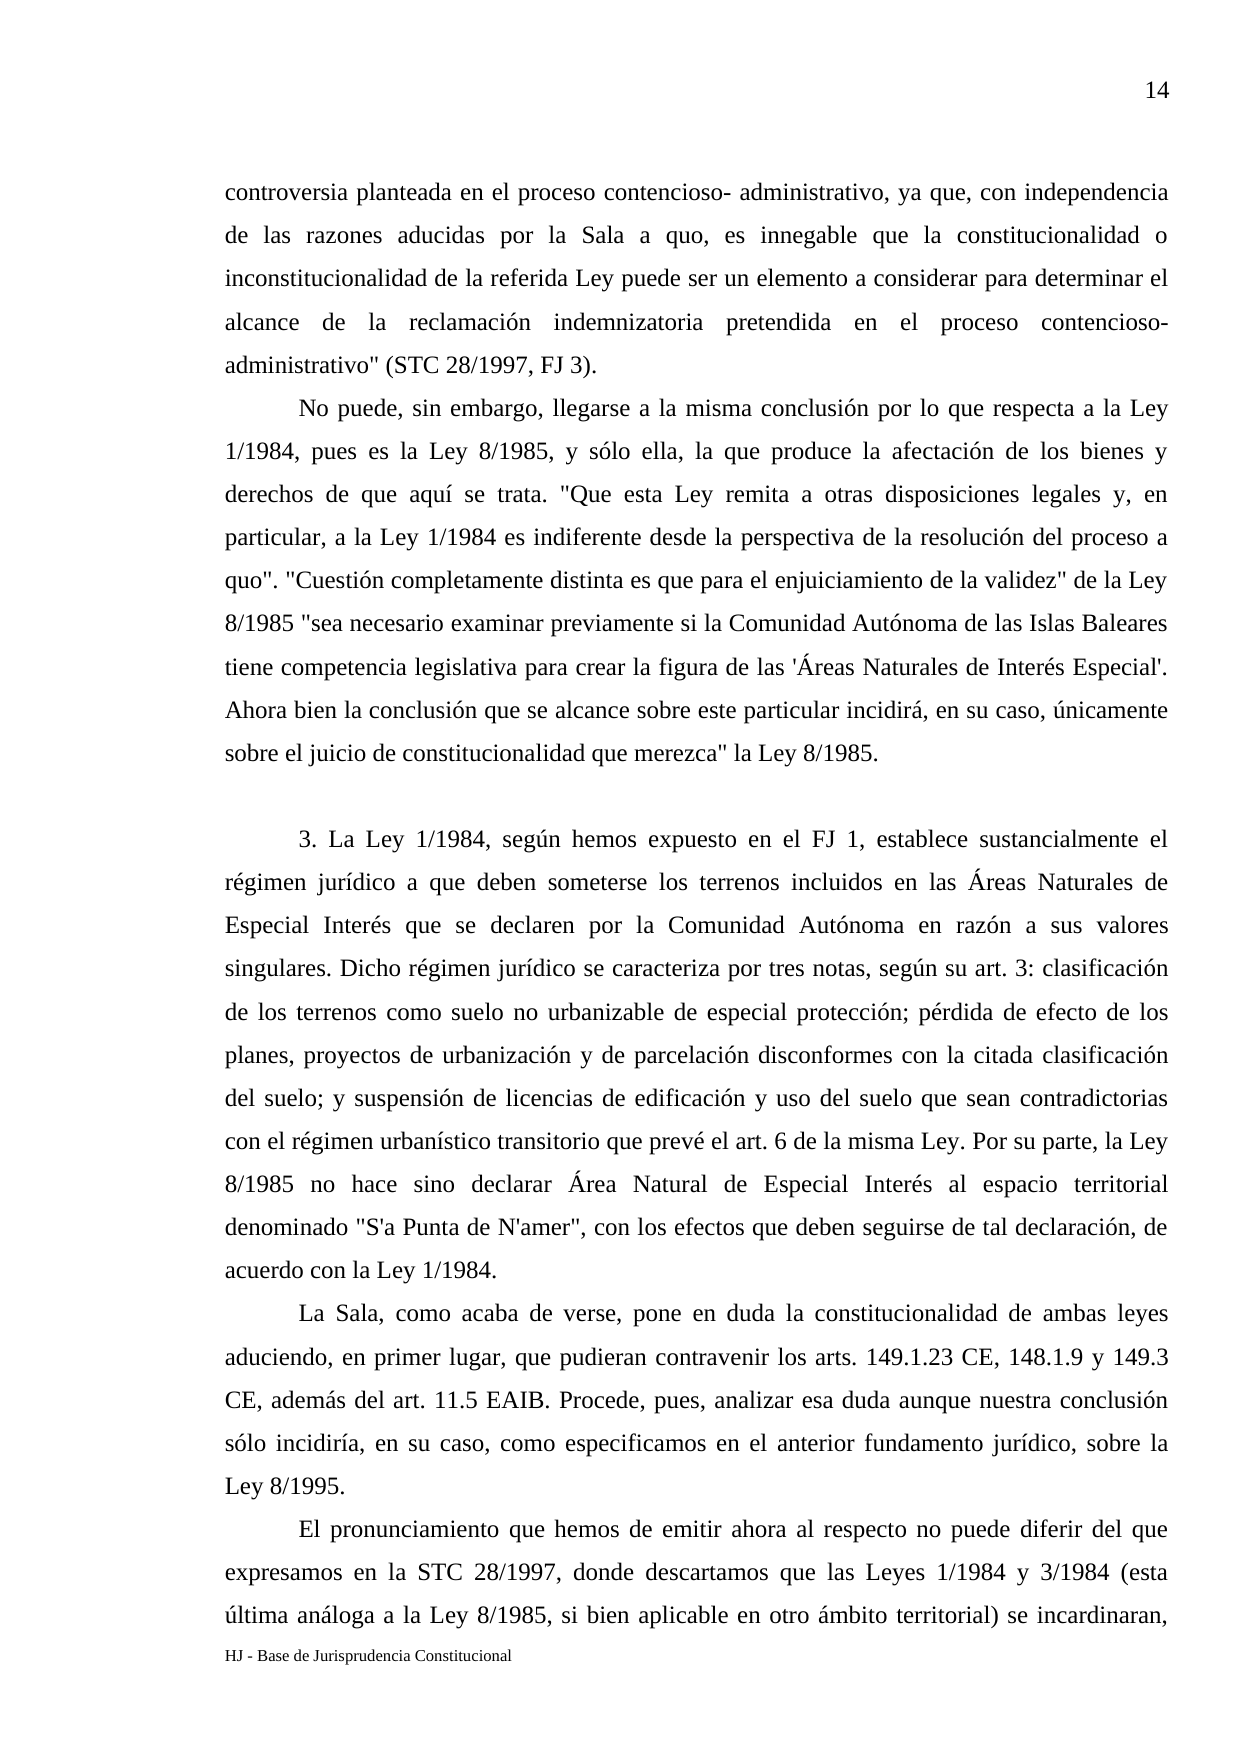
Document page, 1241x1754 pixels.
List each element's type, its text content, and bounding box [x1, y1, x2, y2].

text La Sala, como acaba de verse, pone en duda la constitucionalidad de ambas leyes aduciendo, en primer lugar, que pudieran contravenir los arts. 149.1.23 CE, 148.1.9 y 149.3 CE, además del art. 11.5 EAIB. Procede, pues, analizar esa duda aunque nuestra conclusión sólo incidiría, en su caso, como especificamos en el anterior fundamento jurídico, sobre la Ley 8/1995. [224, 1298, 1169, 1500]
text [224, 177, 1169, 378]
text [224, 1514, 1169, 1629]
text 3. La Ley 1/1984, según hemos expuesto en el FJ 1, establece sustancialmente el régimen jurídico a que deben someterse los terrenos incluidos en las Áreas Naturales de Especial Interés que se declaren por la Comunidad Autónoma en razón a sus valores singulares. Dicho régimen jurídico se caracteriza por tres notas, según su art. 3: clasificación de los terrenos como suelo no urbanizable de especial protección; pérdida de efecto de los planes, proyectos de urbanización y de parcelación disconformes con la citada clasificación del suelo; y suspensión de licencias de edificación y uso del suelo que sean contradictorias con el régimen urbanístico transitorio que prevé el art. 6 de la misma Ley. Por su parte, la Ley 8/1985 no hace sino declarar Área Natural de Especial Interés al espacio territorial denominado "S'a Punta de N'amer", con los efectos que deben seguirse de tal declaración, de acuerdo con la Ley 1/1984. [224, 824, 1169, 1284]
text No puede, sin embargo, llegarse a la misma conclusión por lo que respecta a la Ley 1/1984, pues es la Ley 8/1985, y sólo ella, la que produce la afectación de los bienes y derechos de que aquí se trata. "Que esta Ley remita a otras disposiciones legales y, en particular, a la Ley 1/1984 es indiferente desde la perspectiva de la resolución del proceso a quo". "Cuestión completamente distinta es que para el enjuiciamiento de la validez" de la Ley 8/1985 "sea necesario examinar previamente si la Comunidad Autónoma de las Islas Baleares tiene competencia legislativa para crear la figura de las 'Áreas Naturales de Interés Especial'. Ahora bien la conclusión que se alcance sobre este particular incidirá, en su caso, únicamente sobre el juicio de constitucionalidad que merezca" la Ley 8/1985. [224, 393, 1169, 767]
